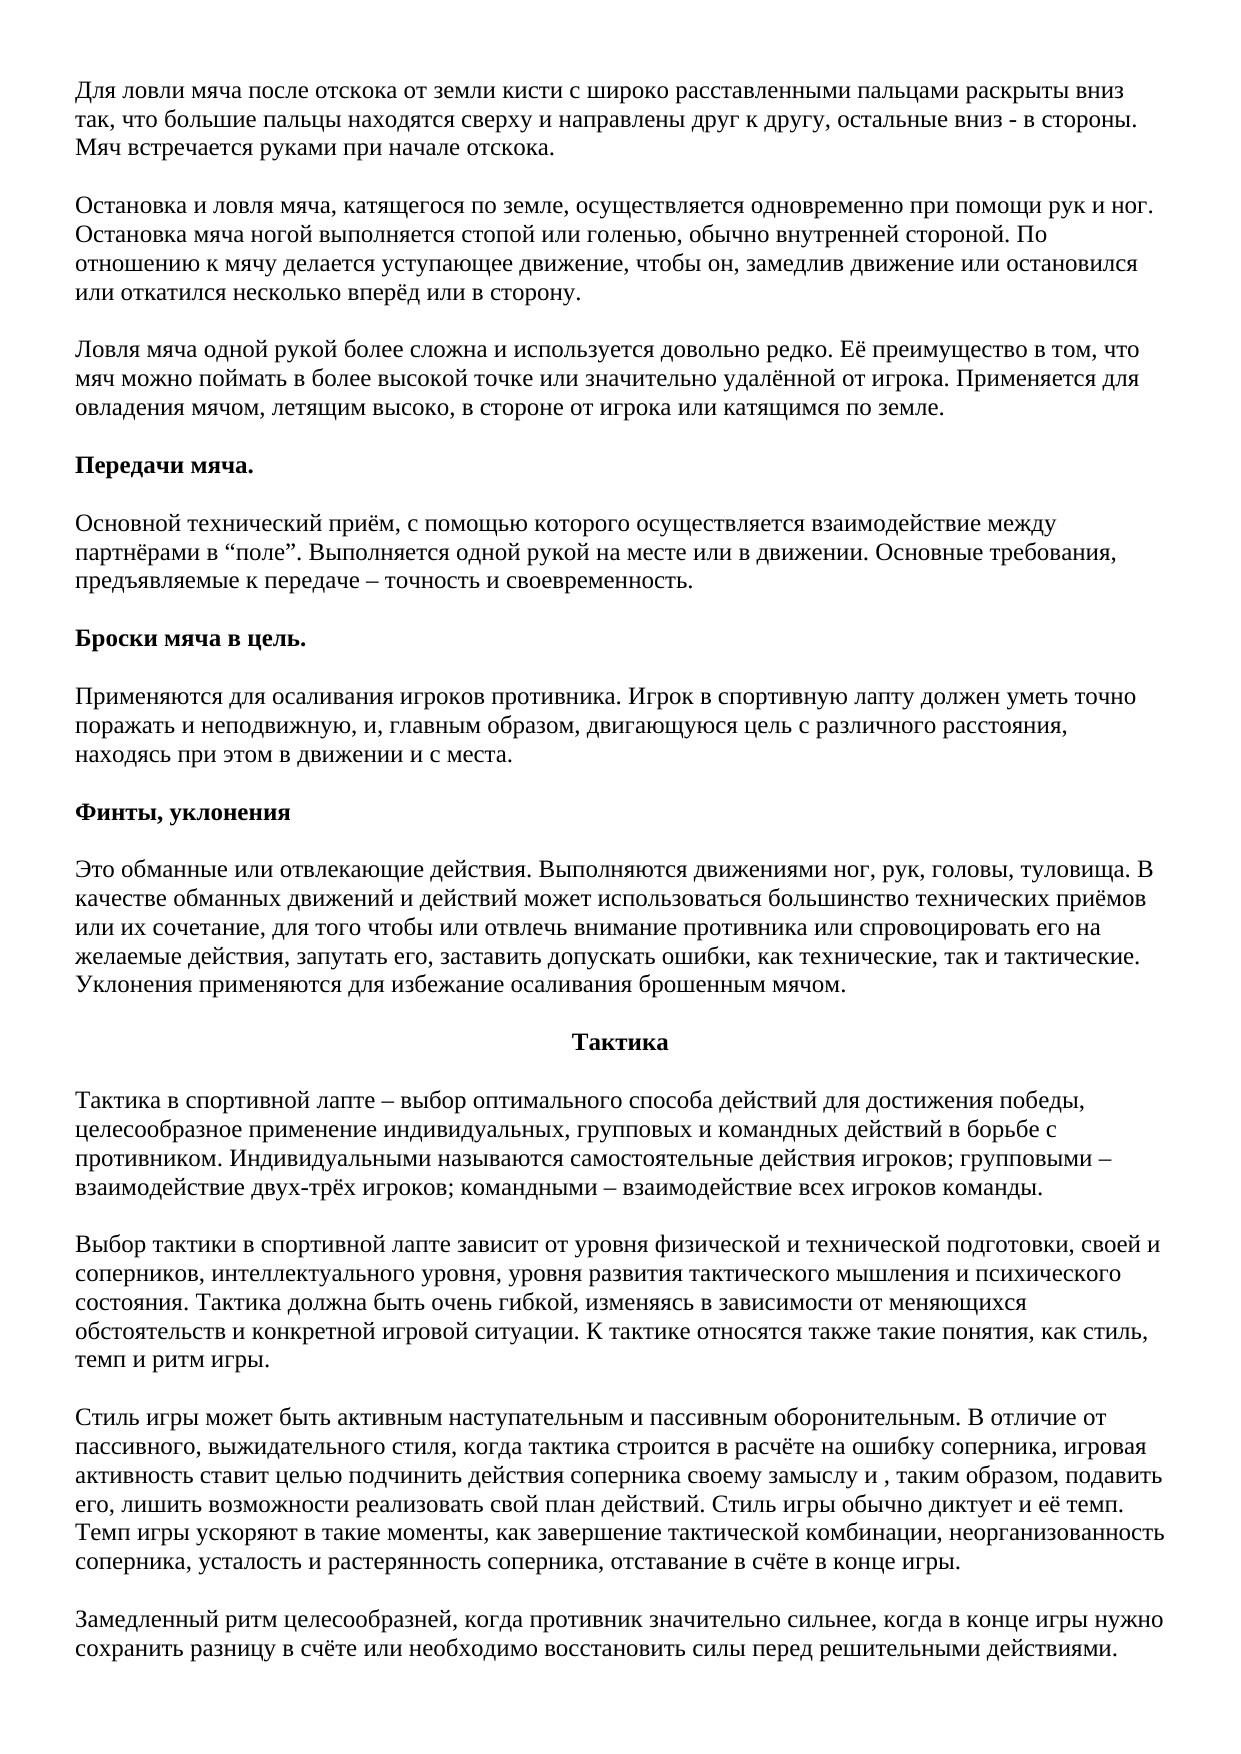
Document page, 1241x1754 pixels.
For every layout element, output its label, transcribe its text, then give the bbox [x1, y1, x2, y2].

text Основной технический приём, с помощью которого осуществляется взаимодействие между партнёрами в “поле”. Выполняется одной рукой на месте или в движении. Основные требования, предъявляемые к передаче – точность и своевременность. [75, 508, 1165, 594]
text Выбор тактики в спортивной лапте зависит от уровня физической и технической подготовки, своей и соперников, интеллектуального уровня, уровня развития тактического мышления и психического состояния. Тактика должна быть очень гибкой, изменяясь в зависимости от меняющихся обстоятельств и конкретной игровой ситуации. К тактике относятся также такие понятия, как стиль, темп и ритм игры. [75, 1229, 1165, 1373]
text Тактика в спортивной лапте – выбор оптимального способа действий для достижения победы, целесообразное применение индивидуальных, групповых и командных действий в борьбе с противником. Индивидуальными называются самостоятельные действия игроков; групповыми – взаимодействие двух-трёх игроков; командными – взаимодействие всех игроков команды. [75, 1085, 1165, 1200]
text Это обманные или отвлекающие действия. Выполняются движениями ног, рук, головы, туловища. В качестве обманных движений и действий может использоваться большинство технических приёмов или их сочетание, для того чтобы или отвлечь внимание противника или спровоцировать его на желаемые действия, запутать его, заставить допускать ошибки, как технические, так и тактические. Уклонения применяются для избежание осаливания брошенным мячом. [75, 854, 1165, 998]
text Для ловли мяча после отскока от земли кисти с широко расставленными пальцами раскрыты вниз так, что большие пальцы находятся сверху и направлены друг к другу, остальные вниз - в стороны. Мяч встречается руками при начале отскока. [75, 75, 1165, 161]
text Замедленный ритм целесообразней, когда противник значительно сильнее, когда в конце игры нужно сохранить разницу в счёте или необходимо восстановить силы перед решительными действиями. [75, 1604, 1165, 1662]
text Передачи мяча. [75, 450, 1165, 479]
text Остановка и ловля мяча, катящегося по земле, осуществляется одновременно при помощи рук и ног. Остановка мяча ногой выполняется стопой или голенью, обычно внутренней стороной. По отношению к мячу делается уступающее движение, чтобы он, замедлив движение или остановился или откатился несколько вперёд или в сторону. [75, 190, 1165, 305]
text Тактика [75, 1027, 1165, 1056]
text Броски мяча в цель. [75, 623, 1165, 652]
text Ловля мяча одной рукой более сложна и используется довольно редко. Её преимущество в том, что мяч можно поймать в более высокой точке или значительно удалённой от игрока. Применяется для овладения мячом, летящим высоко, в стороне от игрока или катящимся по земле. [75, 334, 1165, 421]
text Применяются для осаливания игроков противника. Игрок в спортивную лапту должен уметь точно поражать и неподвижную, и, главным образом, двигающуюся цель с различного расстояния, находясь при этом в движении и с места. [75, 681, 1165, 767]
text Стиль игры может быть активным наступательным и пассивным оборонительным. В отличие от пассивного, выжидательного стиля, когда тактика строится в расчёте на ошибку соперника, игровая активность ставит целью подчинить действия соперника своему замыслу и , таким образом, подавить его, лишить возможности реализовать свой план действий. Стиль игры обычно диктует и её темп. Темп игры ускоряют в такие моменты, как завершение тактической комбинации, неорганизованность соперника, усталость и растерянность соперника, отставание в счёте в конце игры. [75, 1402, 1165, 1575]
text Финты, уклонения [75, 797, 1165, 825]
